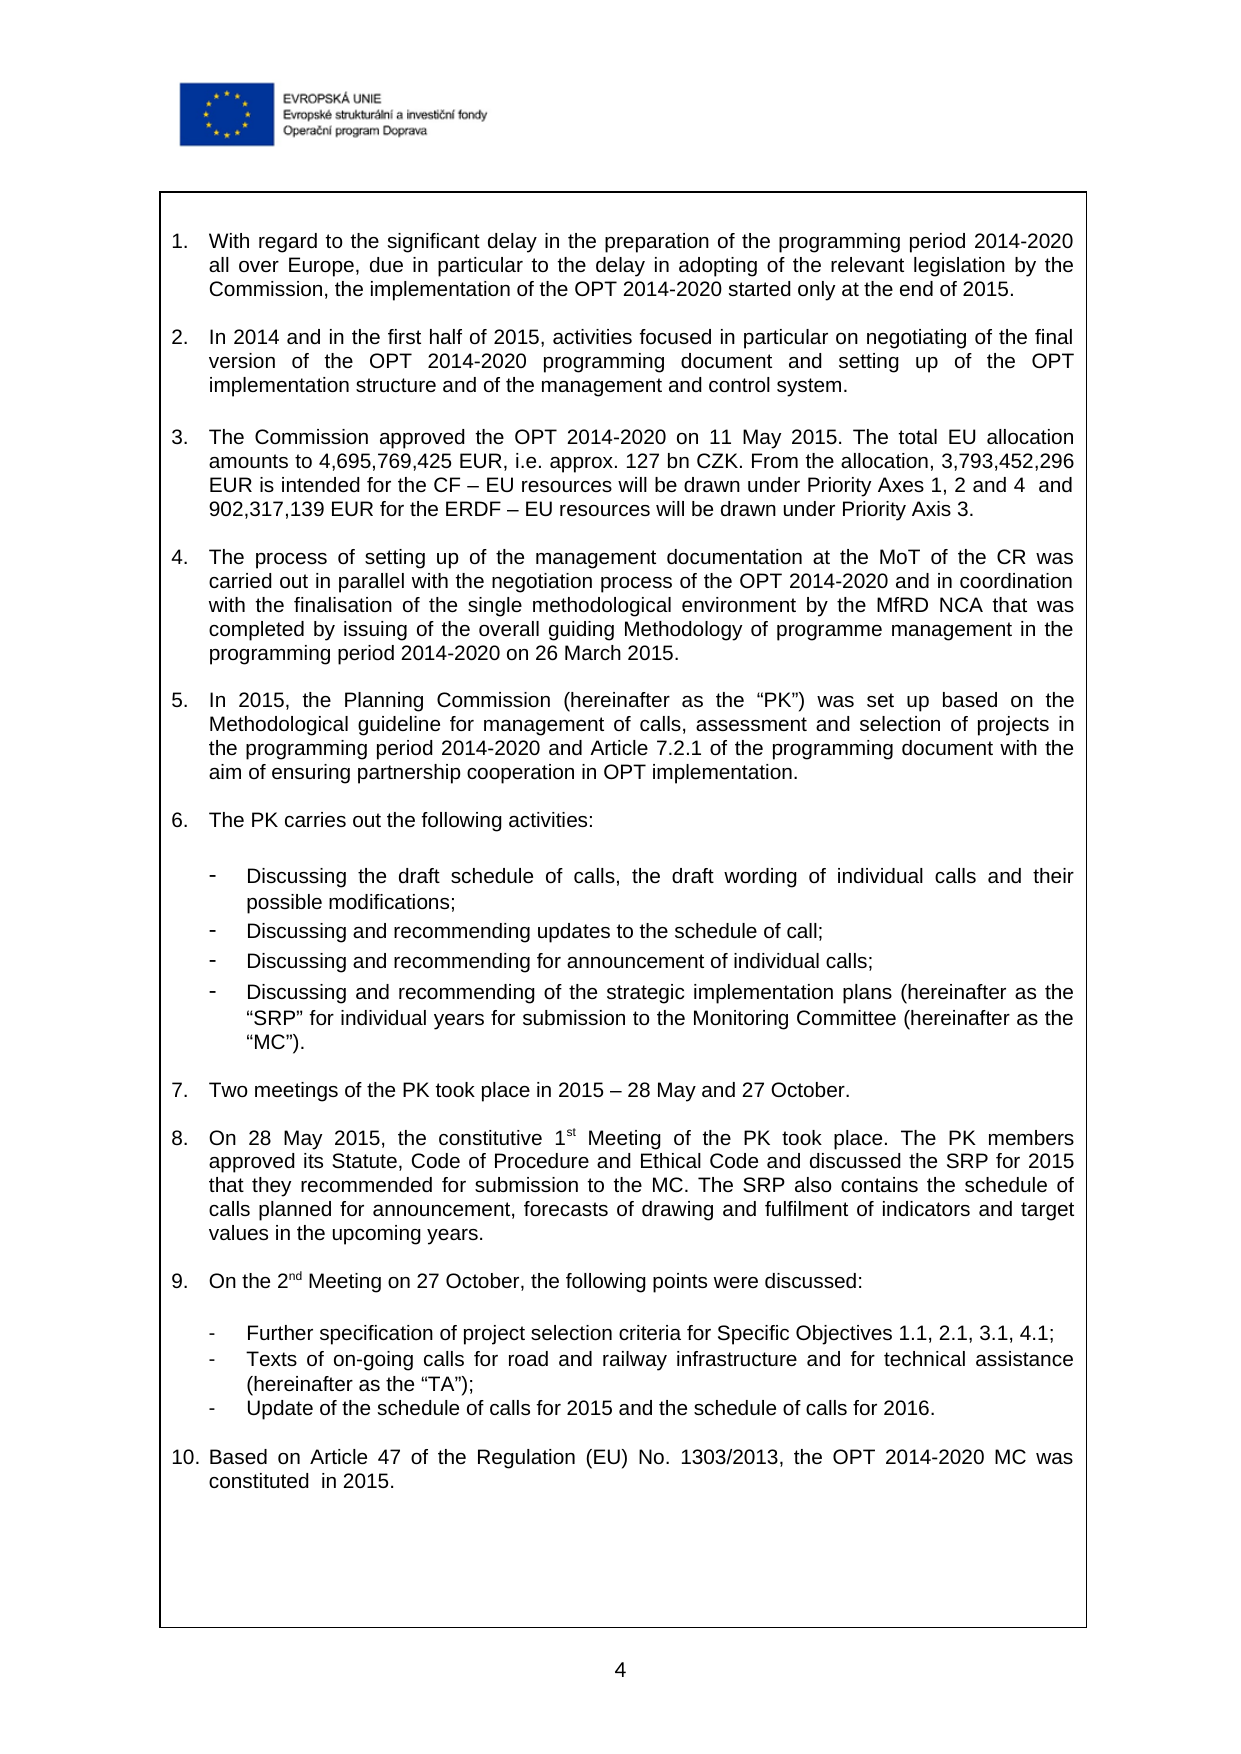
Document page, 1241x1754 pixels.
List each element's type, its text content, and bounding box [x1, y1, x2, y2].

picture [159, 62, 629, 167]
table_header With regard to the significant delay in the preparation of the programming period 2014-2020 all over Europe, due in particular to the delay in adopting of the relevant legislation by the Commission, the implementation of the OPT 2014-2020 started only at the end of 2015. In 2014 and in the first half of 2015, activities focused in particular on negotiating of the final version of the OPT 2014-2020 programming document and setting up of the OPT implementation structure and of the management and control system. The Commission approved the OPT 2014-2020 on 11 May 2015. The total EU allocation amounts to 4,695,769,425 EUR, i.e. approx. 127 bn CZK. From the allocation, 3,793,452,296 EUR is intended for the CF – EU resources will be drawn under Priority Axes 1, 2 and 4 and 902,317,139 EUR for the ERDF – EU resources will be drawn under Priority Axis 3. The process of setting up of the management documentation at the MoT of the CR was carried out in parallel with the negotiation process of the OPT 2014-2020 and in coordination with the finalisation of the single methodological environment by the MfRD NCA that was completed by issuing of the overall guiding Methodology of programme management in the programming period 2014-2020 on 26 March 2015. In 2015, the Planning Commission (hereinafter as the “PK”) was set up based on the Methodological guideline for management of calls, assessment and selection of projects in the programming period 2014-2020 and Article 7.2.1 of the programming document with the aim of ensuring partnership cooperation in OPT implementation. The PK carries out the following activities: Discussing the draft schedule of calls, the draft wording of individual calls and their possible modifications; Discussing and recommending updates to the schedule of call; Discussing and recommending for announcement of individual calls; Discussing and recommending of the strategic implementation plans (hereinafter as the “SRP” for individual years for submission to the Monitoring Committee (hereinafter as the “MC”). Two meetings of the PK took place in 2015 – 28 May and 27 October. On 28 May 2015, the constitutive 1st Meeting of the PK took place. The PK members approved its Statute, Code of Procedure and Ethical Code and discussed the SRP for 2015 that they recommended for submission to the MC. The SRP also contains the schedule of calls planned for announcement, forecasts of drawing and fulfilment of indicators and target values in the upcoming years. On the 2nd Meeting on 27 October, the following points were discussed: Further specification of project selection criteria for Specific Objectives 1.1, 2.1, 3.1, 4.1; Texts of on-going calls for road and railway infrastructure and for technical assistance (hereinafter as the “TA”); Update of the schedule of calls for 2015 and the schedule of calls for 2016. Based on Article 47 of the Regulation (EU) No. 1303/2013, the OPT 2014-2020 MC was constituted in 2015. [161, 193, 1086, 1627]
